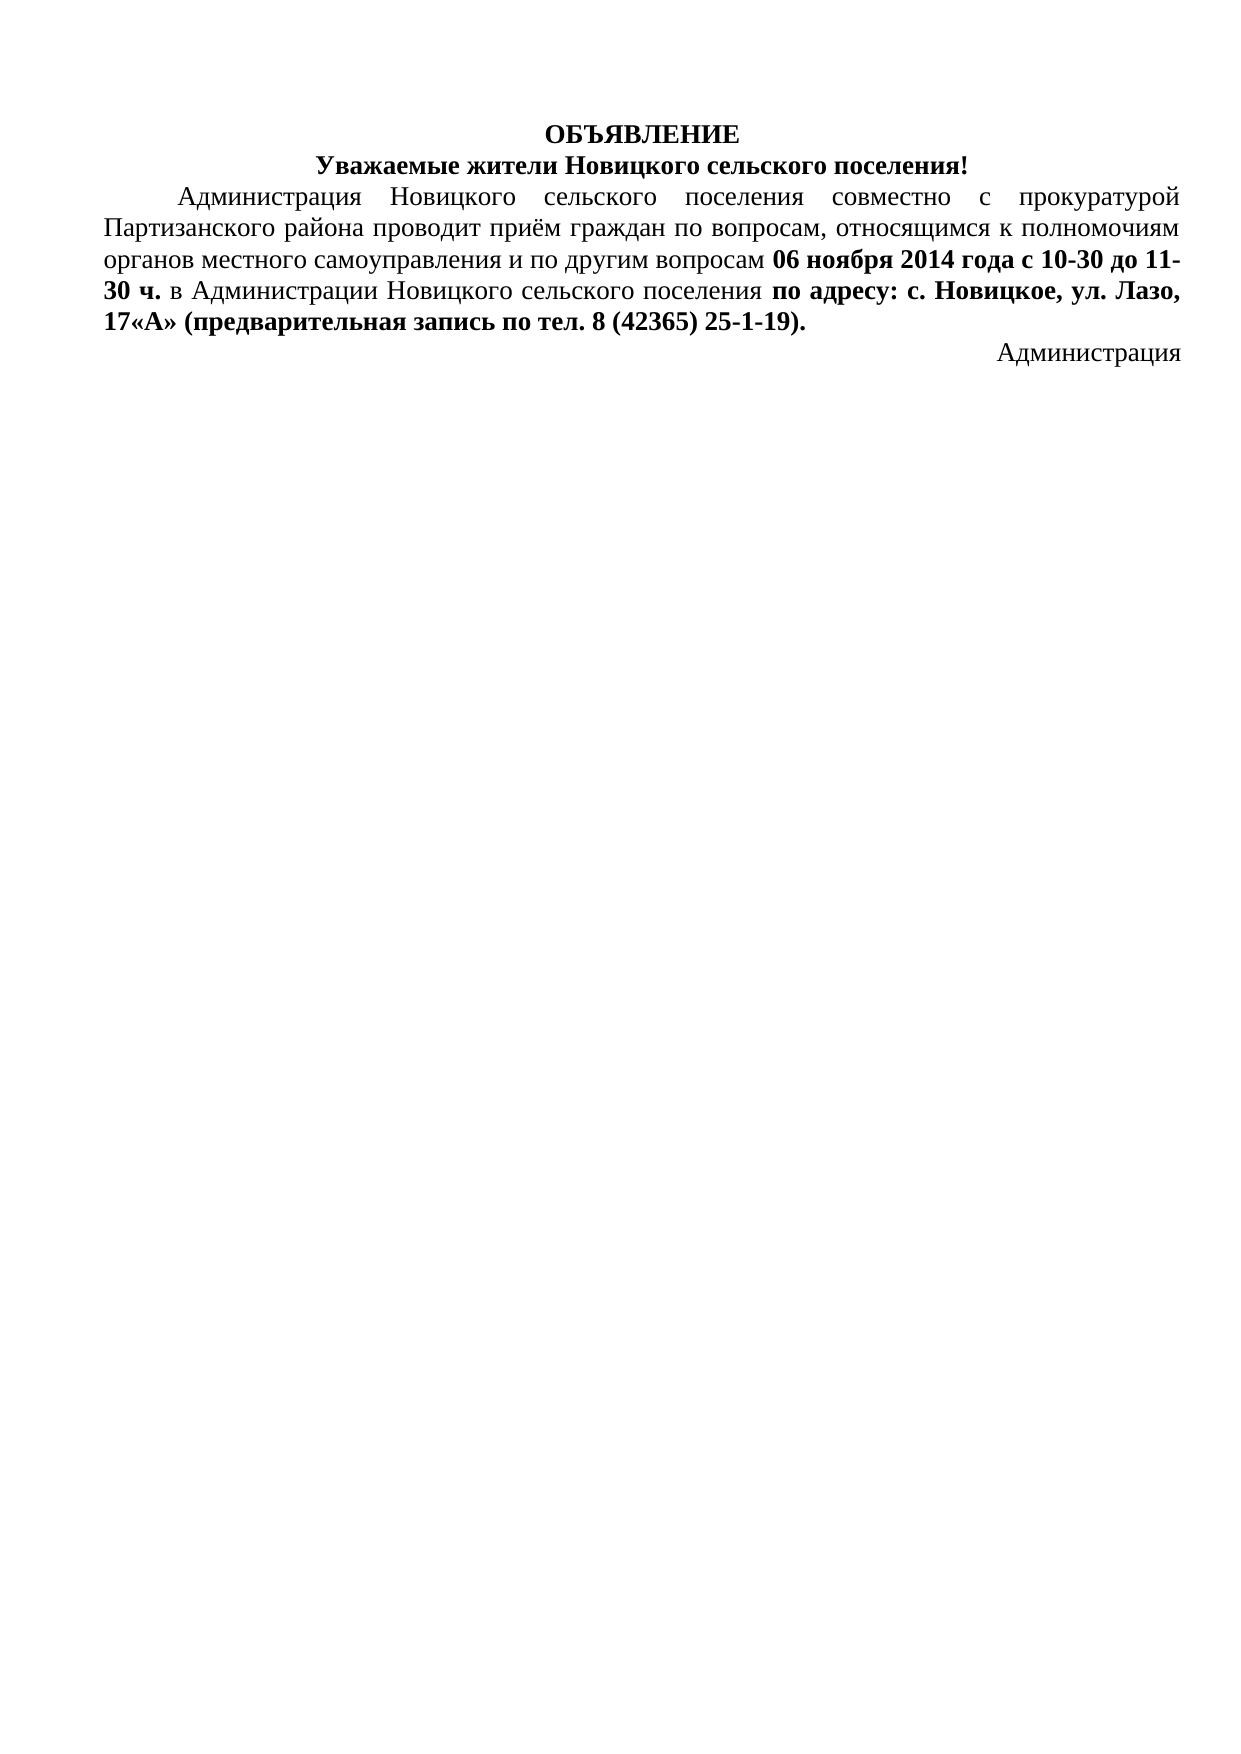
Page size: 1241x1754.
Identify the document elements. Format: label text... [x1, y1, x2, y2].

text Администрация [103, 336, 1181, 367]
text Администрация Новицкого сельского поселения совместно с прокуратурой Партизанского района проводит приём граждан по вопросам, относящимся к полномочиям органов местного самоуправления и по другим вопросам 06 ноября 2014 года с 10-30 до 11-30 ч. в Администрации Новицкого сельского поселения по адресу: с. Новицкое, ул. Лазо, 17«А» (предварительная запись по тел. 8 (42365) 25-1-19). [103, 180, 1181, 336]
text Уважаемые жители Новицкого сельского поселения! [103, 149, 1181, 180]
text ОБЪЯВЛЕНИЕ [103, 118, 1181, 149]
